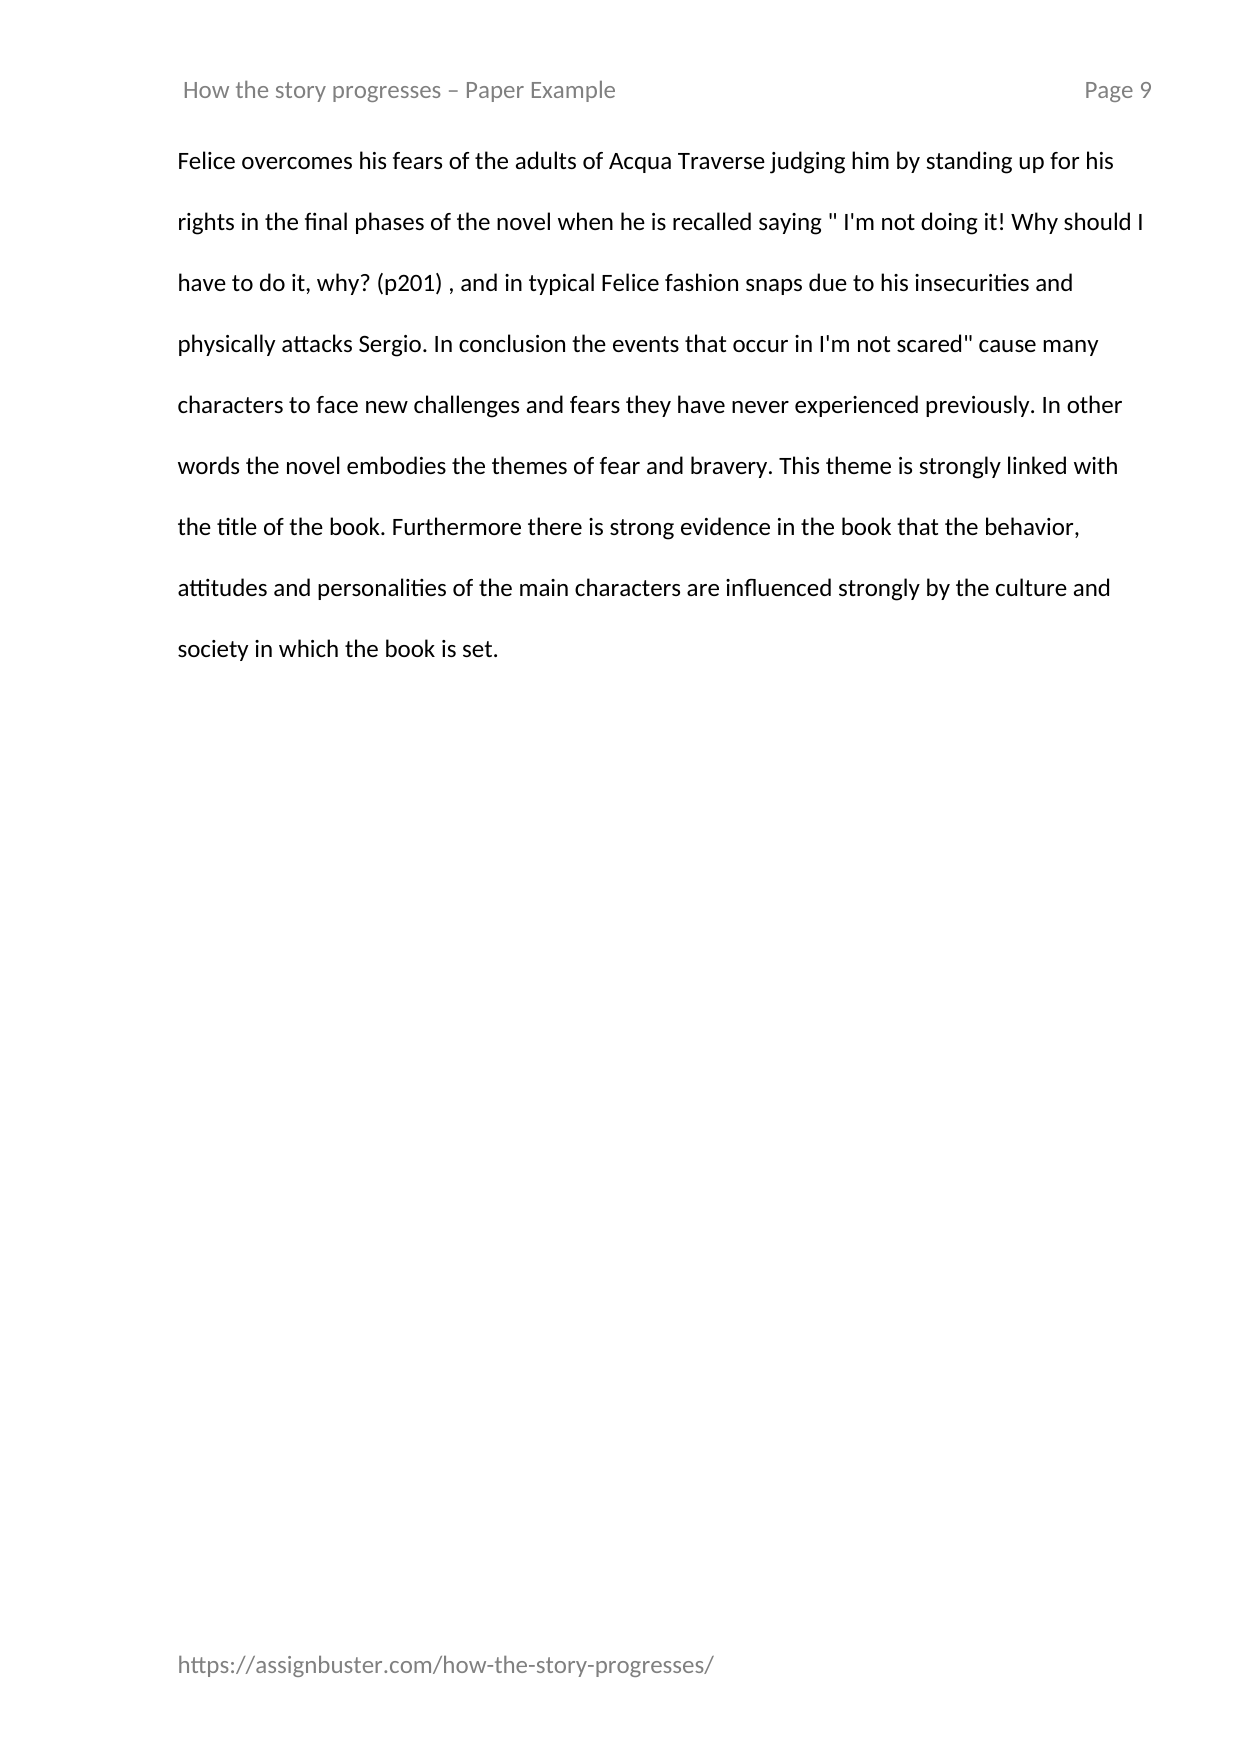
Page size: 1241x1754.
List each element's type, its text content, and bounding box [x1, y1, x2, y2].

text Felice overcomes his fears of the adults of Acqua Traverse judging him by standing up for his rights in the final phases of the novel when he is recalled saying " I'm not doing it! Why should I have to do it, why? (p201) , and in typical Felice fashion snaps due to his insecurities and physically attacks Sergio. In conclusion the events that occur in I'm not scared" cause many characters to face new challenges and fears they have never experienced previously. In other words the novel embodies the themes of fear and bravery. This theme is strongly linked with the title of the book. Furthermore there is strong evidence in the book that the behavior, attitudes and personalities of the main characters are influenced strongly by the culture and society in which the book is set. [177, 145, 1152, 664]
